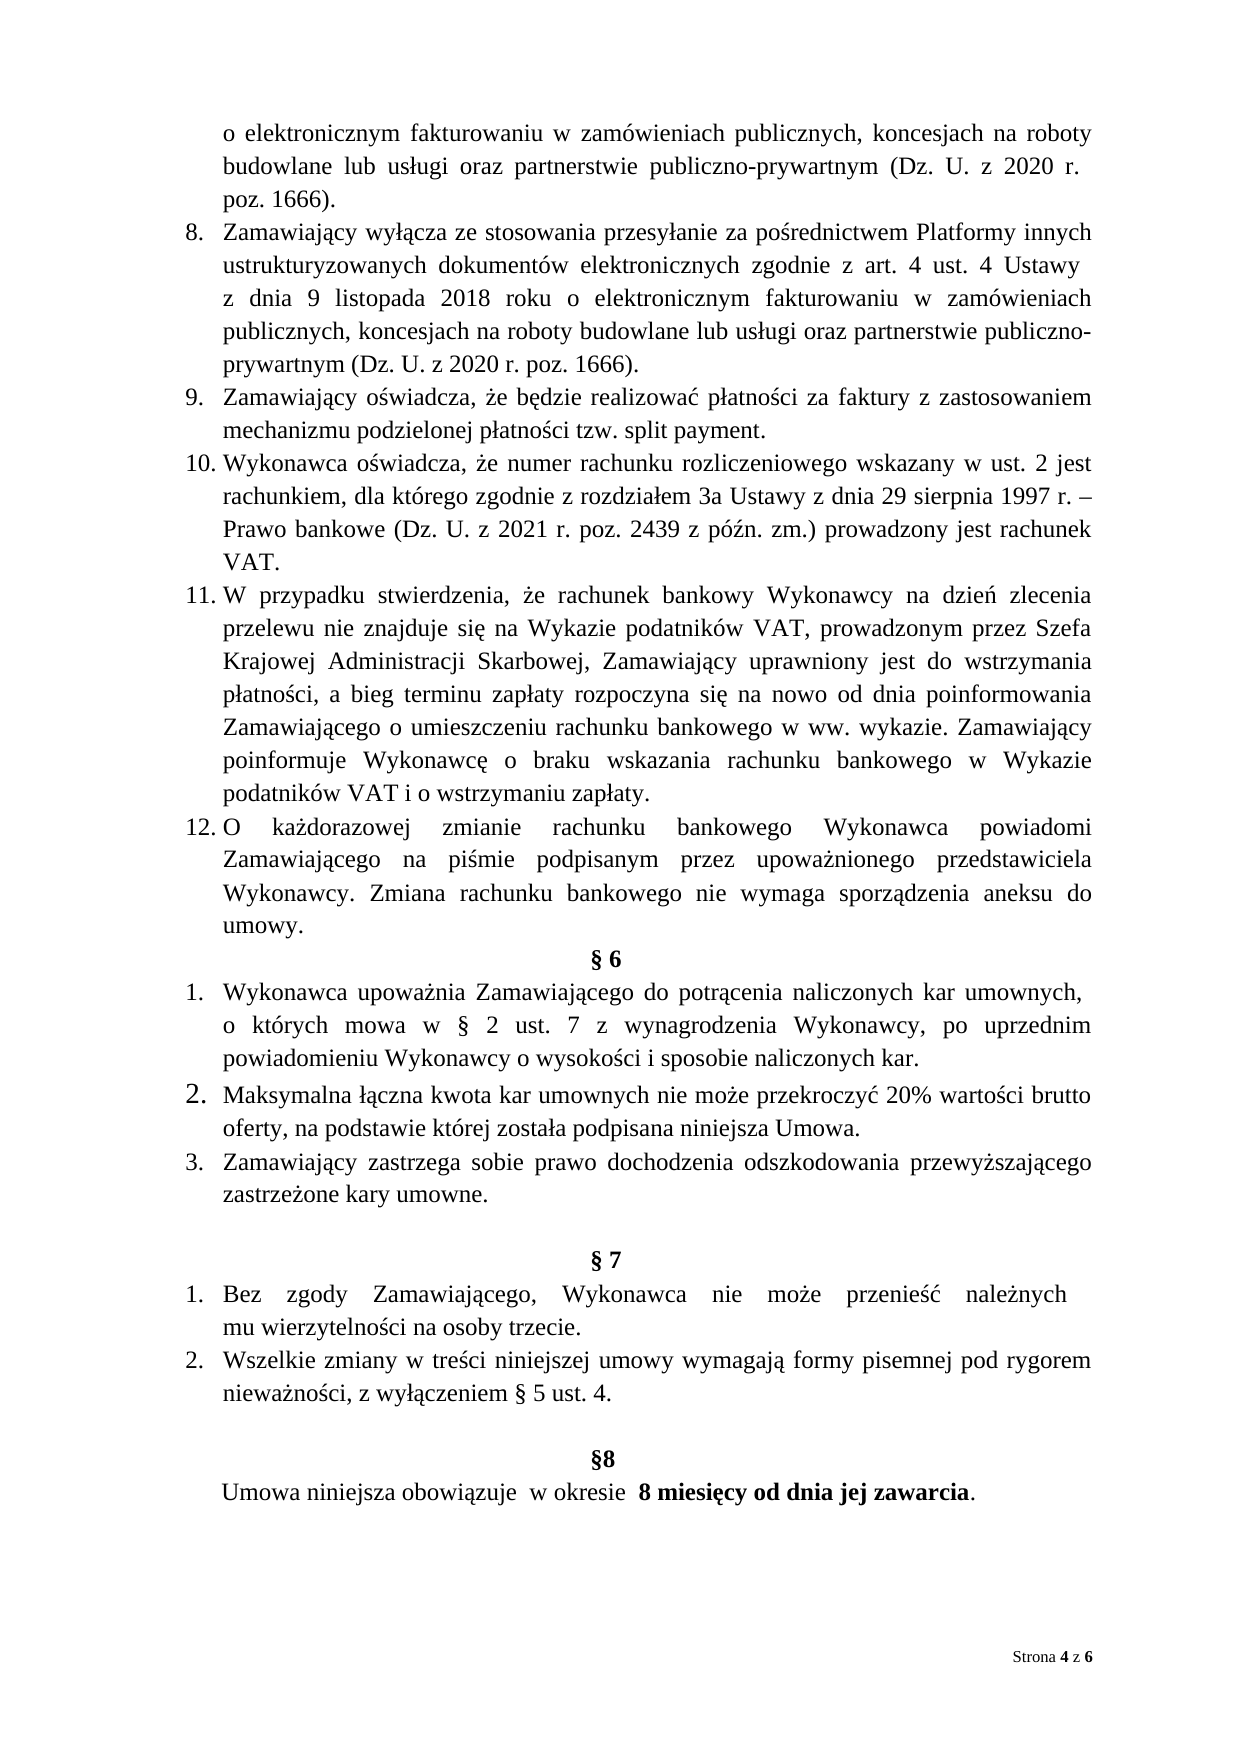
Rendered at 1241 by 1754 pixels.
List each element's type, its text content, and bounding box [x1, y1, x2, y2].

list Wykonawca upoważnia Zamawiającego do potrącenia naliczonych kar umownych, o których mowa w § 2 ust. 7 z wynagrodzenia Wykonawcy, po uprzednim powiadomieniu Wykonawcy o wysokości i sposobie naliczonych kar. [185, 977, 1092, 1071]
list Wszelkie zmiany w treści niniejszej umowy wymagają formy pisemnej pod rygorem nieważności, z wyłączeniem § 5 ust. 4. [185, 1345, 1092, 1406]
list Zamawiający wyłącza ze stosowania przesyłanie za pośrednictwem Platformy innych ustrukturyzowanych dokumentów elektronicznych zgodnie z art. 4 ust. 4 Ustawy z dnia 9 listopada 2018 roku o elektronicznym fakturowaniu w zamówieniach publicznych, koncesjach na roboty budowlane lub usługi oraz partnerstwie publiczno-prywartnym (Dz. U. z 2020 r. poz. 1666). [185, 217, 1092, 378]
list Wykonawca oświadcza, że numer rachunku rozliczeniowego wskazany w ust. 2 jest rachunkiem, dla którego zgodnie z rozdziałem 3a Ustawy z dnia 29 sierpnia 1997 r. – Prawo bankowe (Dz. U. z 2021 r. poz. 2439 z późn. zm.) prowadzony jest rachunek VAT. [185, 448, 1092, 576]
list W przypadku stwierdzenia, że rachunek bankowy Wykonawcy na dzień zlecenia przelewu nie znajduje się na Wykazie podatników VAT, prowadzonym przez Szefa Krajowej Administracji Skarbowej, Zamawiający uprawniony jest do wstrzymania płatności, a bieg terminu zapłaty rozpoczyna się na nowo od dnia poinformowania Zamawiającego o umieszczeniu rachunku bankowego w ww. wykazie. Zamawiający poinformuje Wykonawcę o braku wskazania rachunku bankowego w Wykazie podatników VAT i o wstrzymaniu zapłaty. [185, 580, 1092, 807]
text § 7 [516, 1246, 1092, 1274]
list Zamawiający zastrzega sobie prawo dochodzenia odszkodowania przewyższającego zastrzeżone kary umowne. [185, 1147, 1092, 1208]
text § 6 [516, 944, 1092, 972]
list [185, 118, 1092, 213]
text Umowa niniejsza obowiązuje w okresie 8 miesięcy od dnia jej zawarcia. [221, 1477, 1092, 1506]
list Bez zgody Zamawiającego, Wykonawca nie może przenieść należnych mu wierzytelności na osoby trzecie. [185, 1279, 1092, 1340]
text §8 [516, 1444, 1092, 1472]
list O każdorazowej zmianie rachunku bankowego Wykonawca powiadomi Zamawiającego na piśmie podpisanym przez upoważnionego przedstawiciela Wykonawcy. Zmiana rachunku bankowego nie wymaga sporządzenia aneksu do umowy. [185, 812, 1092, 939]
list Maksymalna łączna kwota kar umownych nie może przekroczyć 20% wartości brutto oferty, na podstawie której została podpisana niniejsza Umowa. [185, 1076, 1092, 1142]
list Zamawiający oświadcza, że będzie realizować płatności za faktury z zastosowaniem mechanizmu podzielonej płatności tzw. split payment. [185, 382, 1092, 444]
